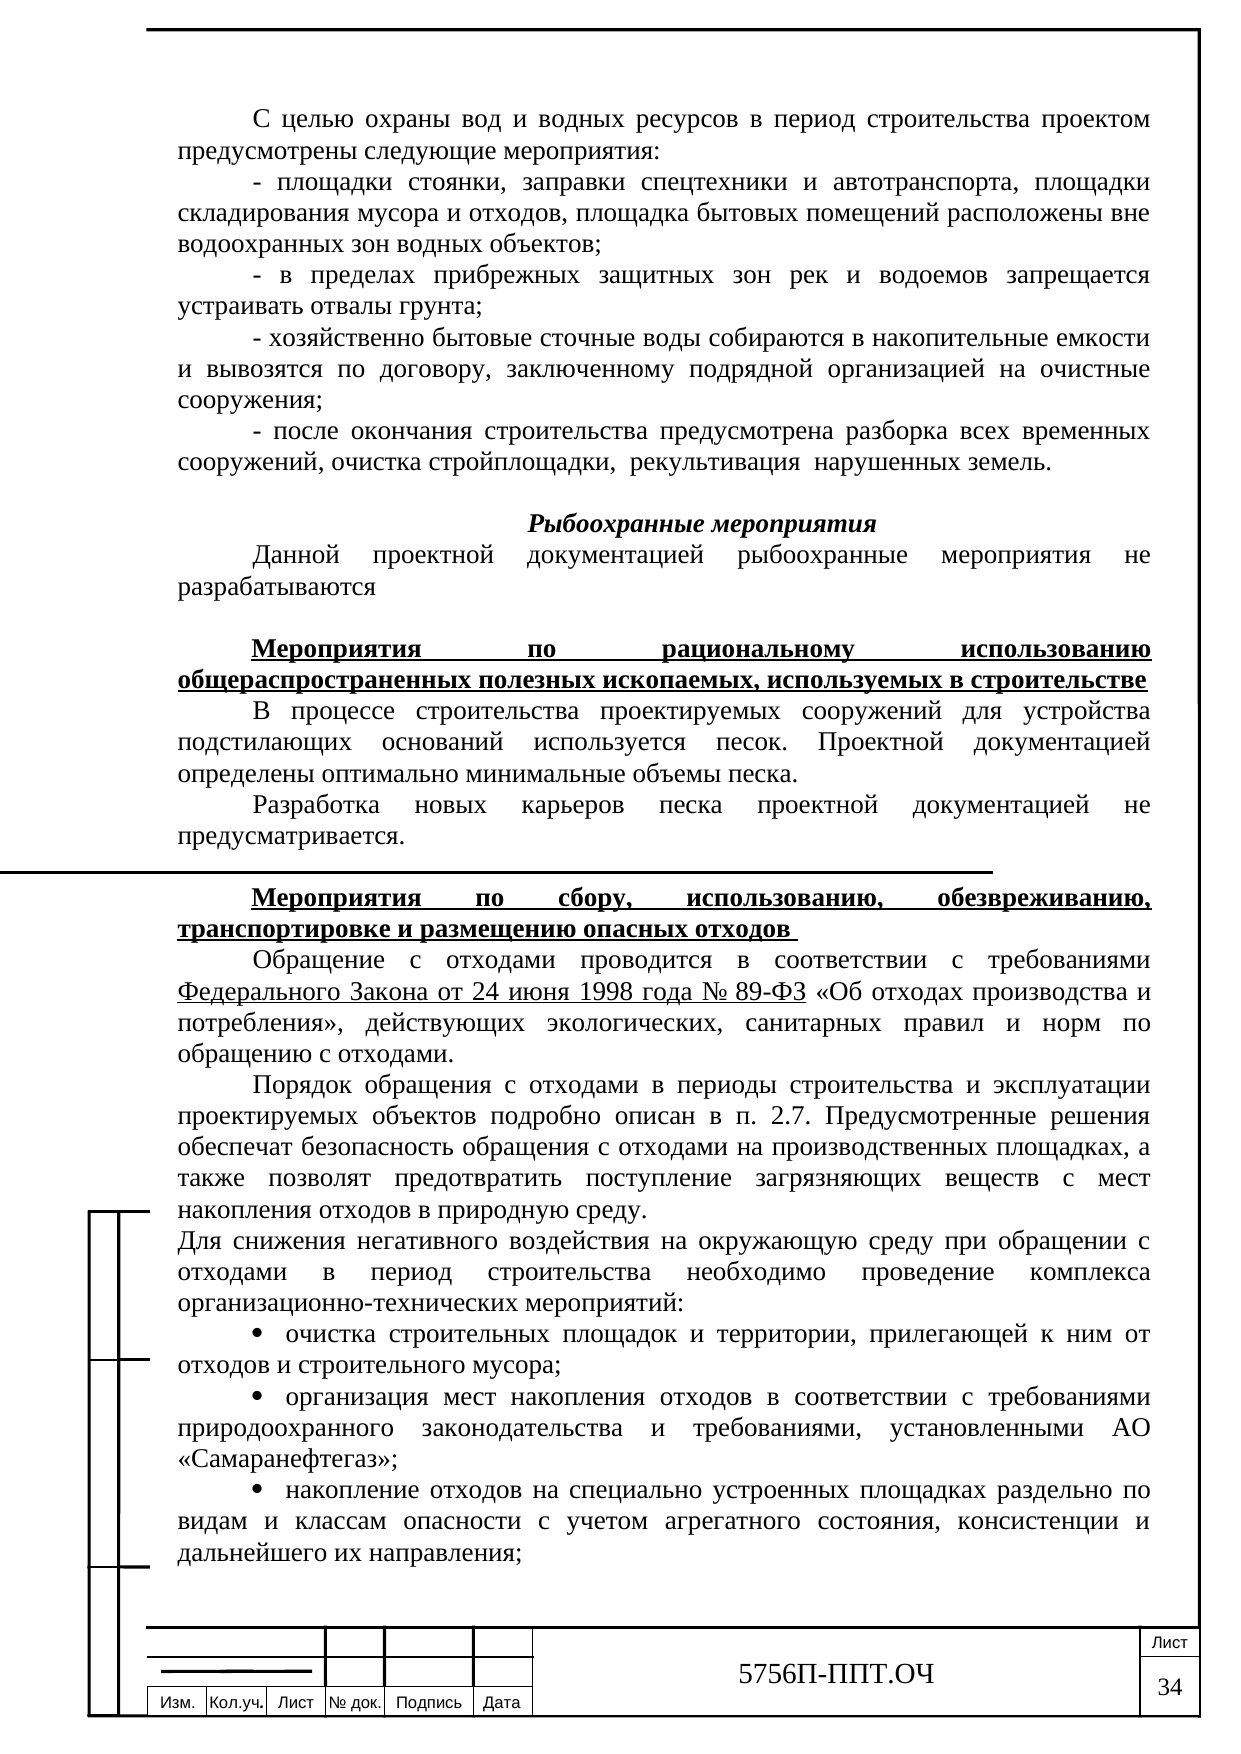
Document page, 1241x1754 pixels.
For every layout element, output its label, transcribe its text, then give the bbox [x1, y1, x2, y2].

text накопление отходов на специально устроенных площадках раздельно по видам и классам опасности с учетом агрегатного состояния, консистенции и дальнейшего их направления; [177, 1255, 1152, 1349]
text своевременный вывоз образующихся и накопленных отходов к местам их размещения, обезвреживаний, переработки и др.; [177, 1349, 1152, 1411]
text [177, 1505, 1152, 1567]
text организация мест накопления отходов в соответствии с требованиями природоохранного законодательства и требованиями, установленными АО «Самаранефтегаз»; [177, 1162, 1152, 1255]
text очистка строительных площадок и территории, прилегающей к ним от отходов и строительного мусора; [177, 1099, 1152, 1162]
text Для снижения негативного воздействия на окружающую среду при обращении с отходами в период строительства необходимо проведение комплекса организационно-технических мероприятий: [177, 1006, 1152, 1099]
text Мероприятия по сбору, использованию, обезвреживанию, транспортировке и размещению опасных отходов [177, 663, 1152, 726]
text Мероприятия по рациональному использованию общераспространенных полезных ископаемых, используемых в строительстве [177, 414, 1152, 476]
text Разработка новых карьеров песка проектной документацией не предусматривается. [177, 570, 1152, 632]
text Обращение с отходами проводится в соответствии с требованиями Федерального Закона от 24 июня 1998 года № 89-ФЗ «Об отходах производства и потребления», действующих экологических, санитарных правил и норм по обращению с отходами. [177, 726, 1152, 850]
text Порядок обращения с отходами в периоды строительства и эксплуатации проектируемых объектов подробно описан в п. 2.7. Предусмотренные решения обеспечат безопасность обращения с отходами на производственных площадках, а также позволят предотвратить поступление загрязняющих веществ с мест накопления отходов в природную среду. [177, 850, 1152, 1006]
text В процессе строительства проектируемых сооружений для устройства подстилающих оснований используется песок. Проектной документацией определены оптимально минимальные объемы песка. [177, 476, 1152, 570]
text - хозяйственно бытовые сточные воды собираются в накопительные емкости и вывозятся по договору, заключенному подрядной организацией на очистные сооружения; [177, 103, 1152, 196]
text Данной проектной документацией рыбоохранные мероприятия не разрабатываются [177, 321, 1152, 383]
text своевременное заключение договоров на транспортирование и передачу отходов сторонним организациям, имеющих лицензии на соответствующий вид обращения с отходами, и полигонами отходов, внесенными в ГРОРО; [177, 1411, 1152, 1505]
text - после окончания строительства предусмотрена разборка всех временных сооружений, очистка стройплощадки, рекультивация нарушенных земель. [177, 196, 1152, 258]
text Рыбоохранные мероприятия [177, 289, 1152, 321]
